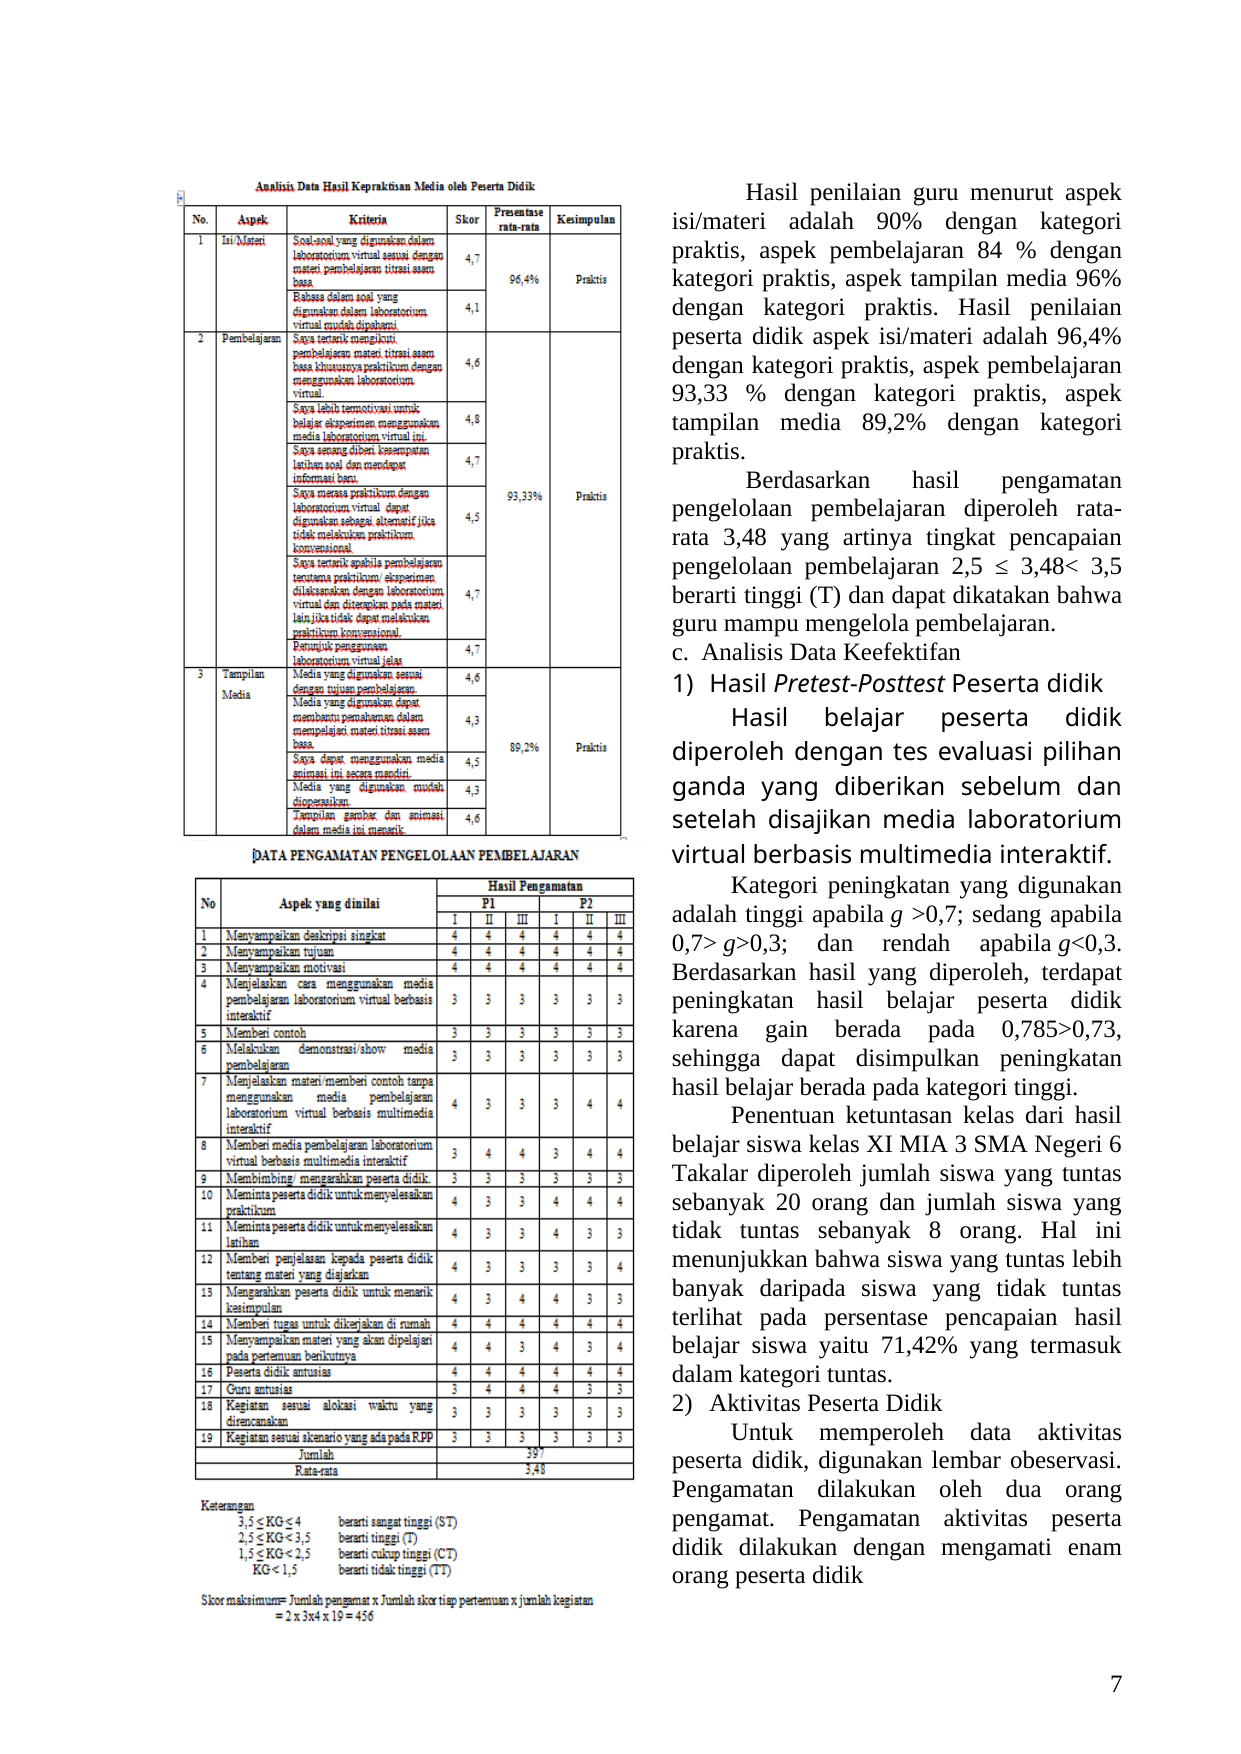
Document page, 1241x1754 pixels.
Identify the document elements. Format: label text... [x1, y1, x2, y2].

list Kategori peningkatan yang digunakan adalah tinggi apabila g >0,7; sedang apabila 0,7> g>0,3; dan rendah apabila g<0,3. Berdasarkan hasil yang diperoleh, terdapat peningkatan hasil belajar peserta didik karena gain berada pada 0,785>0,73, sehingga dapat disimpulkan peningkatan hasil belajar berada pada kategori tinggi. [672, 870, 1122, 1100]
list Analisis Data Keefektifan [672, 637, 1122, 666]
text Hasil penilaian guru menurut aspek isi/materi adalah 90% dengan kategori praktis, aspek pembelajaran 84 % dengan kategori praktis, aspek tampilan media 96% dengan kategori praktis. Hasil penilaian peserta didik aspek isi/materi adalah 96,4% dengan kategori praktis, aspek pembelajaran 93,33 % dengan kategori praktis, aspek tampilan media 89,2% dengan kategori praktis. [672, 177, 1122, 465]
list Hasil Pretest-Posttest Peserta didik [672, 666, 1122, 700]
list Aktivitas Peserta Didik [672, 1388, 1122, 1417]
picture [177, 177, 650, 1625]
list Penentuan ketuntasan kelas dari hasil belajar siswa kelas XI MIA 3 SMA Negeri 6 Takalar diperoleh jumlah siswa yang tuntas sebanyak 20 orang dan jumlah siswa yang tidak tuntas sebanyak 8 orang. Hal ini menunjukkan bahwa siswa yang tuntas lebih banyak daripada siswa yang tidak tuntas terlihat pada persentase pencapaian hasil belajar siswa yaitu 71,42% yang termasuk dalam kategori tuntas. [672, 1100, 1122, 1388]
text Berdasarkan hasil pengamatan pengelolaan pembelajaran diperoleh rata-rata 3,48 yang artinya tingkat pencapaian pengelolaan pembelajaran 2,5 ≤ 3,48< 3,5 berarti tinggi (T) dan dapat dikatakan bahwa guru mampu mengelola pembelajaran. [672, 465, 1122, 637]
list Untuk memperoleh data aktivitas peserta didik, digunakan lembar obeservasi. Pengamatan dilakukan oleh dua orang pengamat. Pengamatan aktivitas peserta didik dilakukan dengan mengamati enam orang peserta didik [672, 1417, 1122, 1589]
text Hasil belajar peserta didik diperoleh dengan tes evaluasi pilihan ganda yang diberikan sebelum dan setelah disajikan media laboratorium virtual berbasis multimedia interaktif. [672, 700, 1122, 870]
